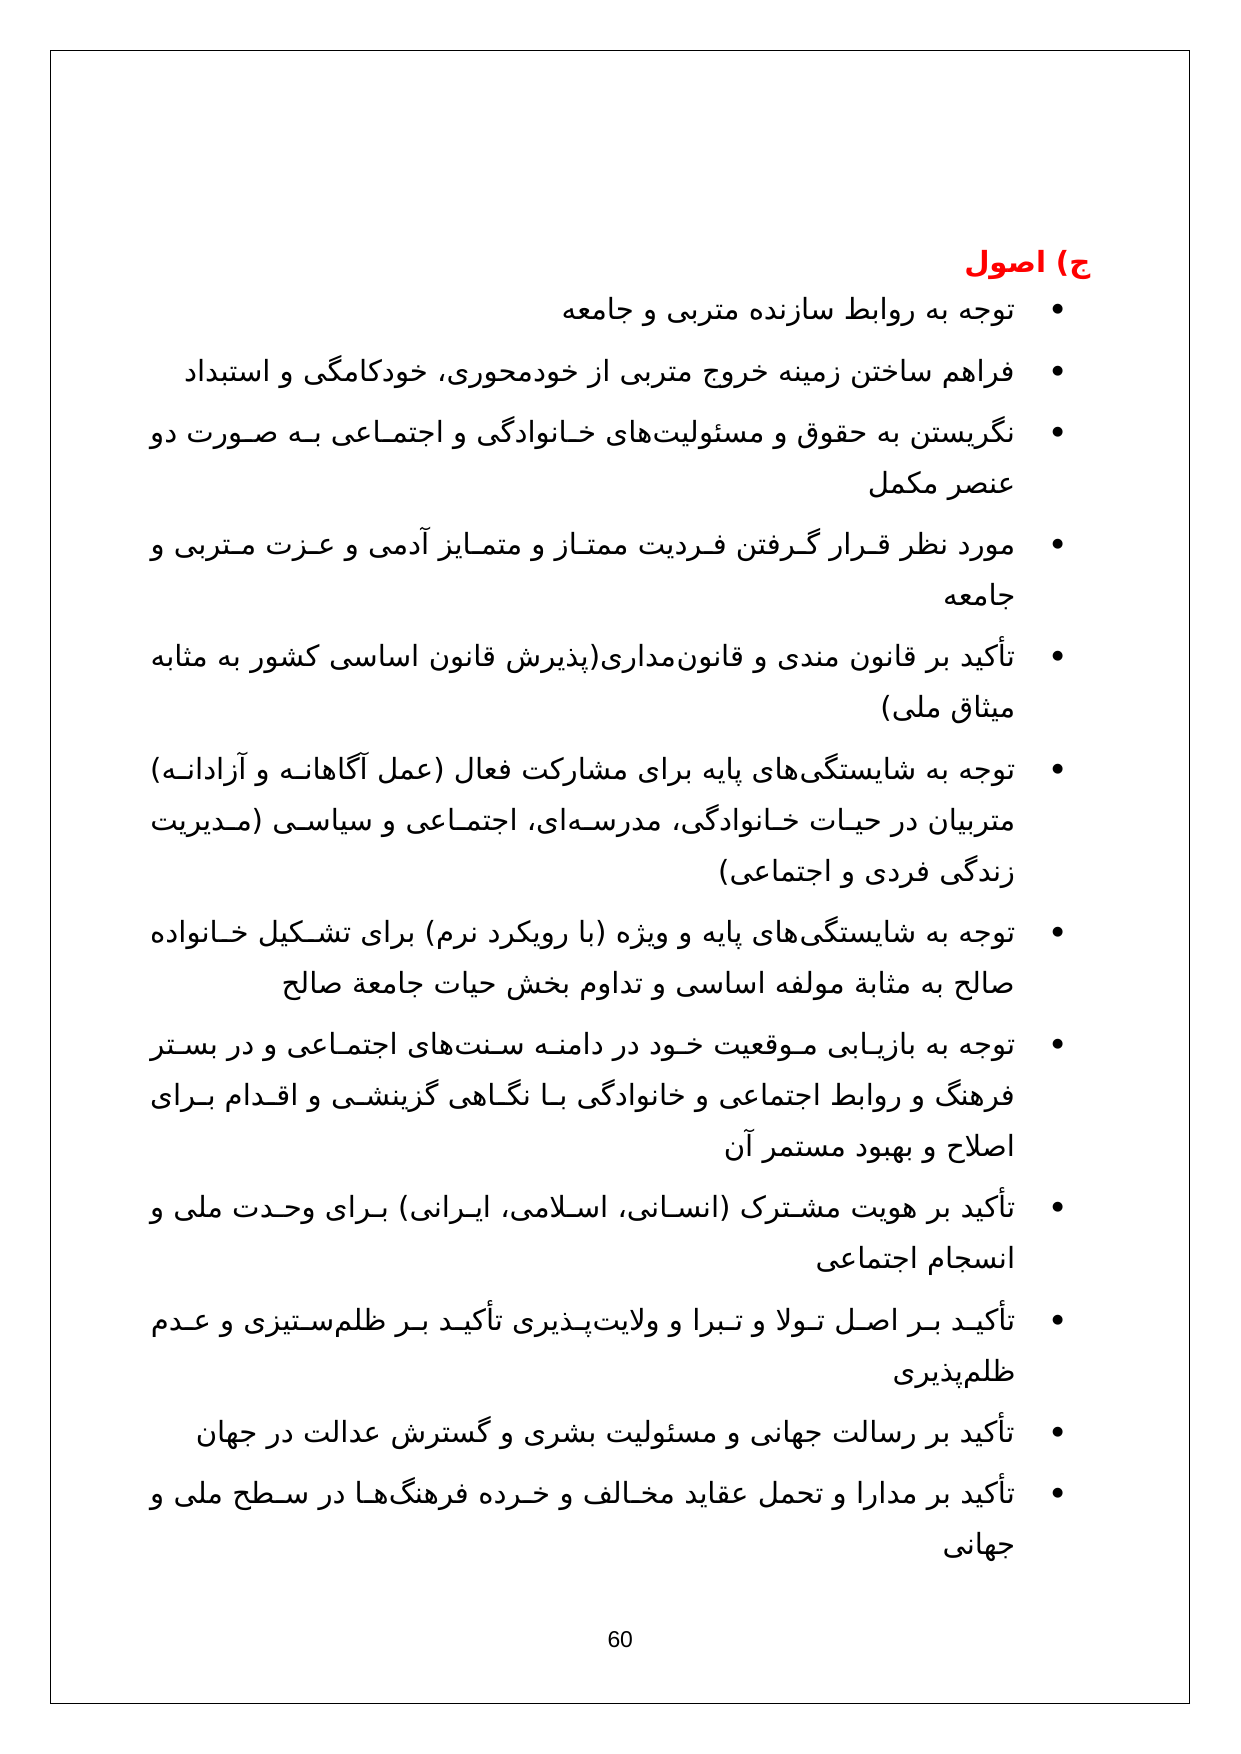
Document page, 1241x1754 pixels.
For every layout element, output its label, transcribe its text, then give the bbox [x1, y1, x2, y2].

list نگریستن به حقوق و مسئولیت‌های خانوادگی و اجتماعی به صورت دو عنصر مکمل [150, 415, 1053, 500]
list تأکید بر مدارا و تحمل عقاید مخالف و خرده فرهنگ‌ها در سطح ملی و جهانی [150, 1477, 1053, 1562]
list توجه به شایستگی‌های پایه برای مشارکت فعال (عمل آگاهانه و آزادانه) متربیان در حیات خانوادگی، مدرسه‌ای، اجتماعی و سیاسی (مدیریت زندگی فردی و اجتماعی) [150, 752, 1053, 888]
list فراهم ساختن زمینه خروج متربی از خودمحوری، خودکامگی و استبداد [150, 354, 1053, 388]
list تأکید بر قانون مندی و قانون‌مداری(پذیرش قانون اساسی کشور به مثابه میثاق ملی) [150, 640, 1053, 725]
text ج) اصول [150, 245, 1090, 279]
list توجه به روابط سازنده متربی و جامعه [150, 292, 1053, 326]
list توجه به شایستگی‌های پایه و ویژه (با رویکرد نرم) برای تشکیل خانواده صالح به مثابة مولفه اساسی و تداوم بخش حیات جامعة صالح [150, 915, 1053, 1000]
list تأکید بر اصل تولا و تبرا و ولایت‌پذیری تأکید بر ظلم‌ستیزی و عدم ظلم‌پذیری [150, 1303, 1053, 1388]
list تأکید بر هویت مشترک (انسانی، اسلامی، ایرانی) برای وحدت ملی و انسجام اجتماعی [150, 1191, 1053, 1276]
list مورد نظر قرار گرفتن فردیت ممتاز و متمایز آدمی و عزت متربی و جامعه [150, 527, 1053, 612]
list تأکید بر رسالت جهانی و مسئولیت بشری و گسترش عدالت در جهان [150, 1415, 1053, 1449]
list توجه به بازیابی موقعیت خود در دامنه سنت‌های اجتماعی و در بستر فرهنگ و روابط اجتماعی و خانوادگی با نگاهی گزینشی و اقدام برای اصلاح و بهبود مستمر آن [150, 1028, 1053, 1163]
